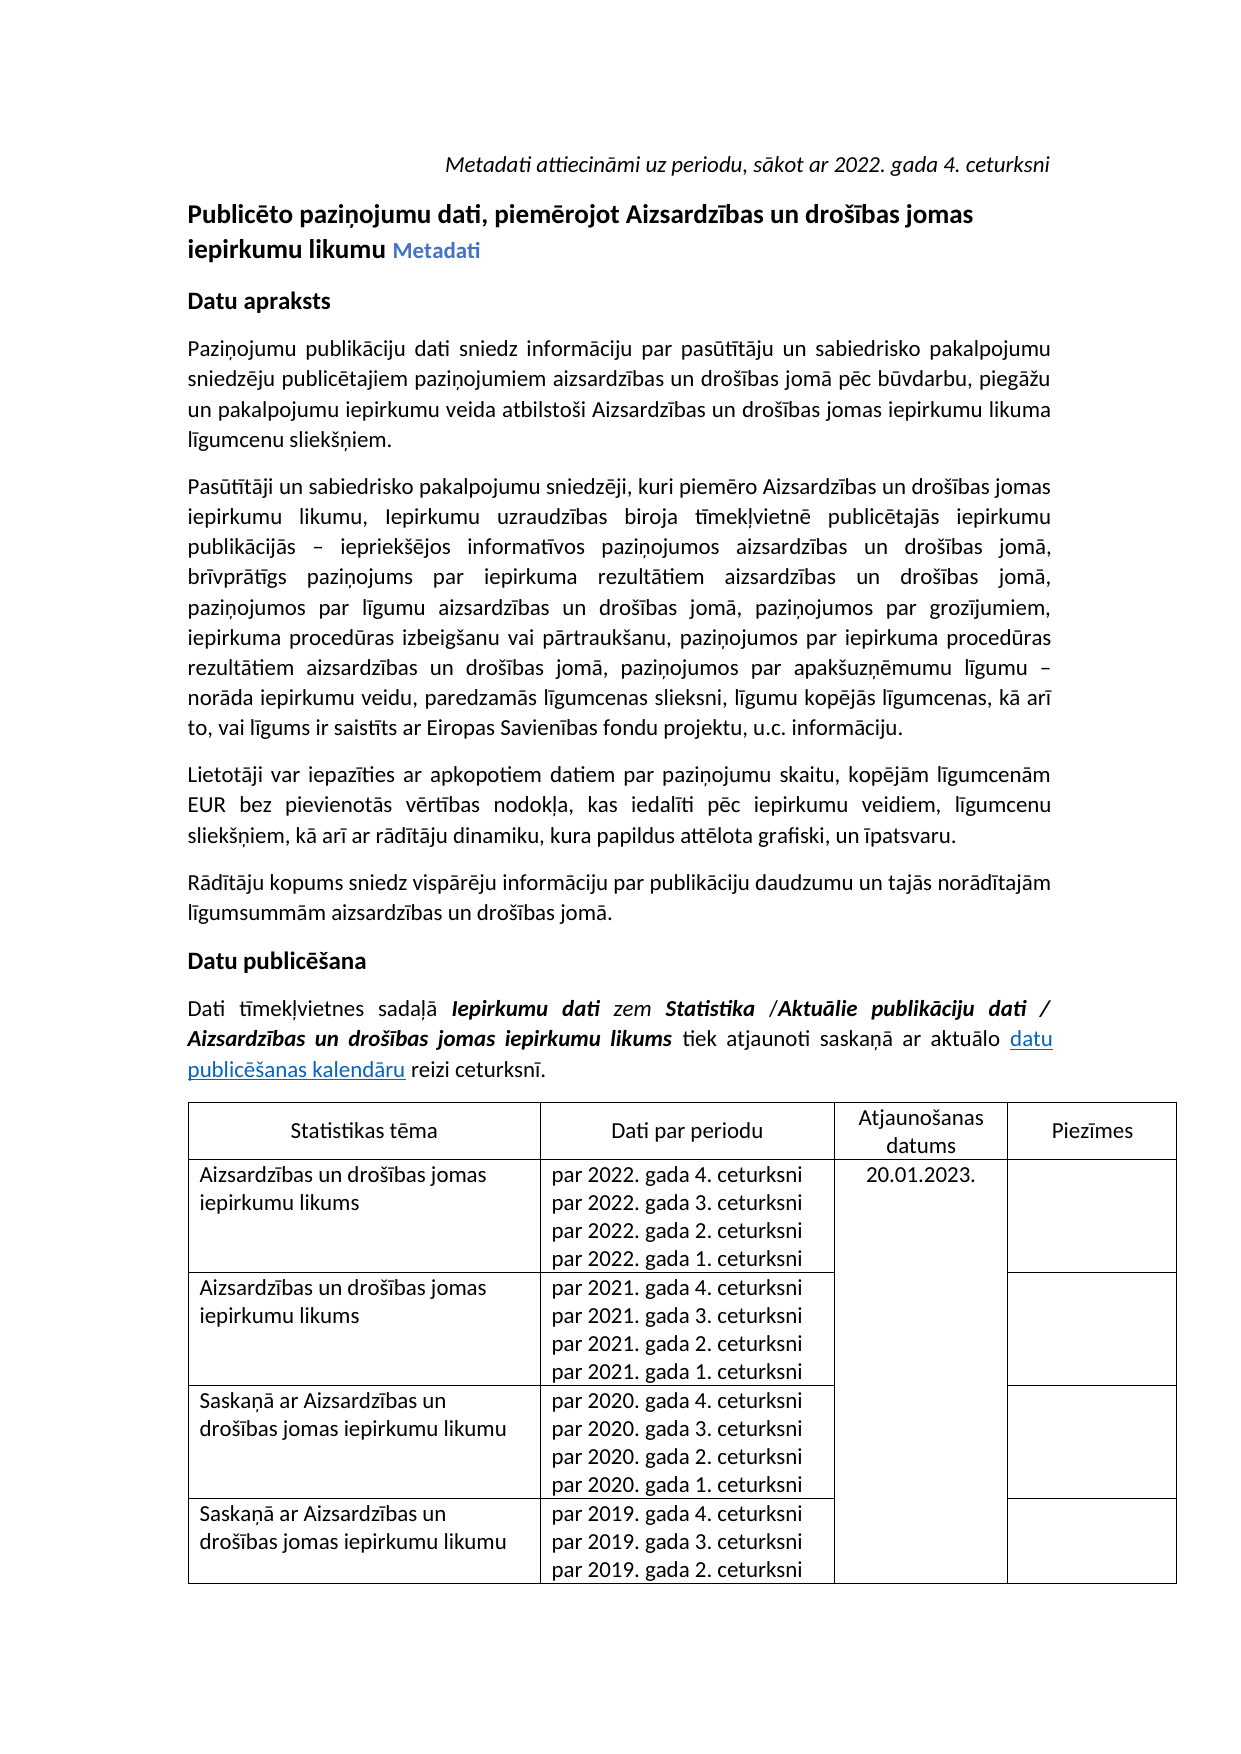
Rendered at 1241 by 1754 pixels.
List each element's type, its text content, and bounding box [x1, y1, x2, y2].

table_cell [541, 1499, 834, 1583]
text Metadati attiecināmi uz periodu, sākot ar 2022. gada 4. ceturksni [187, 150, 1053, 178]
text Datu apraksts [187, 285, 1053, 315]
text Rādītāju kopums sniedz vispārēju informāciju par publikāciju daudzumu un tajās norādītajām līgumsummām aizsardzības un drošības jomā. [187, 868, 1053, 926]
table_header Atjaunošanas datums [835, 1103, 1007, 1159]
table_cell par 2022. gada 4. ceturksni par 2022. gada 3. ceturksni par 2022. gada 2. ceturksni par 2022. gada 1. ceturksni [541, 1160, 834, 1272]
text Paziņojumu publikāciju dati sniedz informāciju par pasūtītāju un sabiedrisko pakalpojumu sniedzēju publicētajiem paziņojumiem aizsardzības un drošības jomā pēc būvdarbu, piegāžu un pakalpojumu iepirkumu veida atbilstoši Aizsardzības un drošības jomas iepirkumu likuma līgumcenu sliekšņiem. [187, 334, 1053, 453]
text Dati tīmekļvietnes sadaļā Iepirkumu dati zem Statistika /Aktuālie publikāciju dati / Aizsardzības un drošības jomas iepirkumu likums tiek atjaunoti saskaņā ar aktuālo datu publicēšanas kalendāru reizi ceturksnī. [187, 994, 1053, 1083]
table_header Piezīmes [1008, 1103, 1176, 1159]
table_header Dati par periodu [541, 1103, 834, 1159]
table_cell par 2020. gada 4. ceturksni par 2020. gada 3. ceturksni par 2020. gada 2. ceturksni par 2020. gada 1. ceturksni [541, 1386, 834, 1498]
table_cell Saskaņā ar Aizsardzības un drošības jomas iepirkumu likumu [189, 1386, 540, 1498]
table_cell [1008, 1499, 1176, 1583]
table_header Statistikas tēma [189, 1103, 540, 1159]
text Lietotāji var iepazīties ar apkopotiem datiem par paziņojumu skaitu, kopējām līgumcenām EUR bez pievienotās vērtības nodokļa, kas iedalīti pēc iepirkumu veidiem, līgumcenu sliekšņiem, kā arī ar rādītāju dinamiku, kura papildus attēlota grafiski, un īpatsvaru. [187, 760, 1053, 849]
table_cell [1008, 1386, 1176, 1498]
table_cell Aizsardzības un drošības jomas iepirkumu likums [189, 1160, 540, 1272]
table_cell 20.01.2023. [835, 1160, 1007, 1583]
table_cell [1008, 1273, 1176, 1385]
table_cell par 2021. gada 4. ceturksni par 2021. gada 3. ceturksni par 2021. gada 2. ceturksni par 2021. gada 1. ceturksni [541, 1273, 834, 1385]
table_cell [189, 1499, 540, 1583]
table_cell [1008, 1160, 1176, 1272]
text Publicēto paziņojumu dati, piemērojot Aizsardzības un drošības jomas iepirkumu likumu Metadati [187, 197, 1053, 266]
table_cell Aizsardzības un drošības jomas iepirkumu likums [189, 1273, 540, 1385]
text Datu publicēšana [187, 945, 1053, 975]
text Pasūtītāji un sabiedrisko pakalpojumu sniedzēji, kuri piemēro Aizsardzības un drošības jomas iepirkumu likumu, Iepirkumu uzraudzības biroja tīmekļvietnē publicētajās iepirkumu publikācijās – iepriekšējos informatīvos paziņojumos aizsardzības un drošības jomā, brīvprātīgs paziņojums par iepirkuma rezultātiem aizsardzības un drošības jomā, paziņojumos par līgumu aizsardzības un drošības jomā, paziņojumos par grozījumiem, iepirkuma procedūras izbeigšanu vai pārtraukšanu, paziņojumos par iepirkuma procedūras rezultātiem aizsardzības un drošības jomā, paziņojumos par apakšuzņēmumu līgumu – norāda iepirkumu veidu, paredzamās līgumcenas slieksni, līgumu kopējās līgumcenas, kā arī to, vai līgums ir saistīts ar Eiropas Savienības fondu projektu, u.c. informāciju. [187, 472, 1053, 742]
